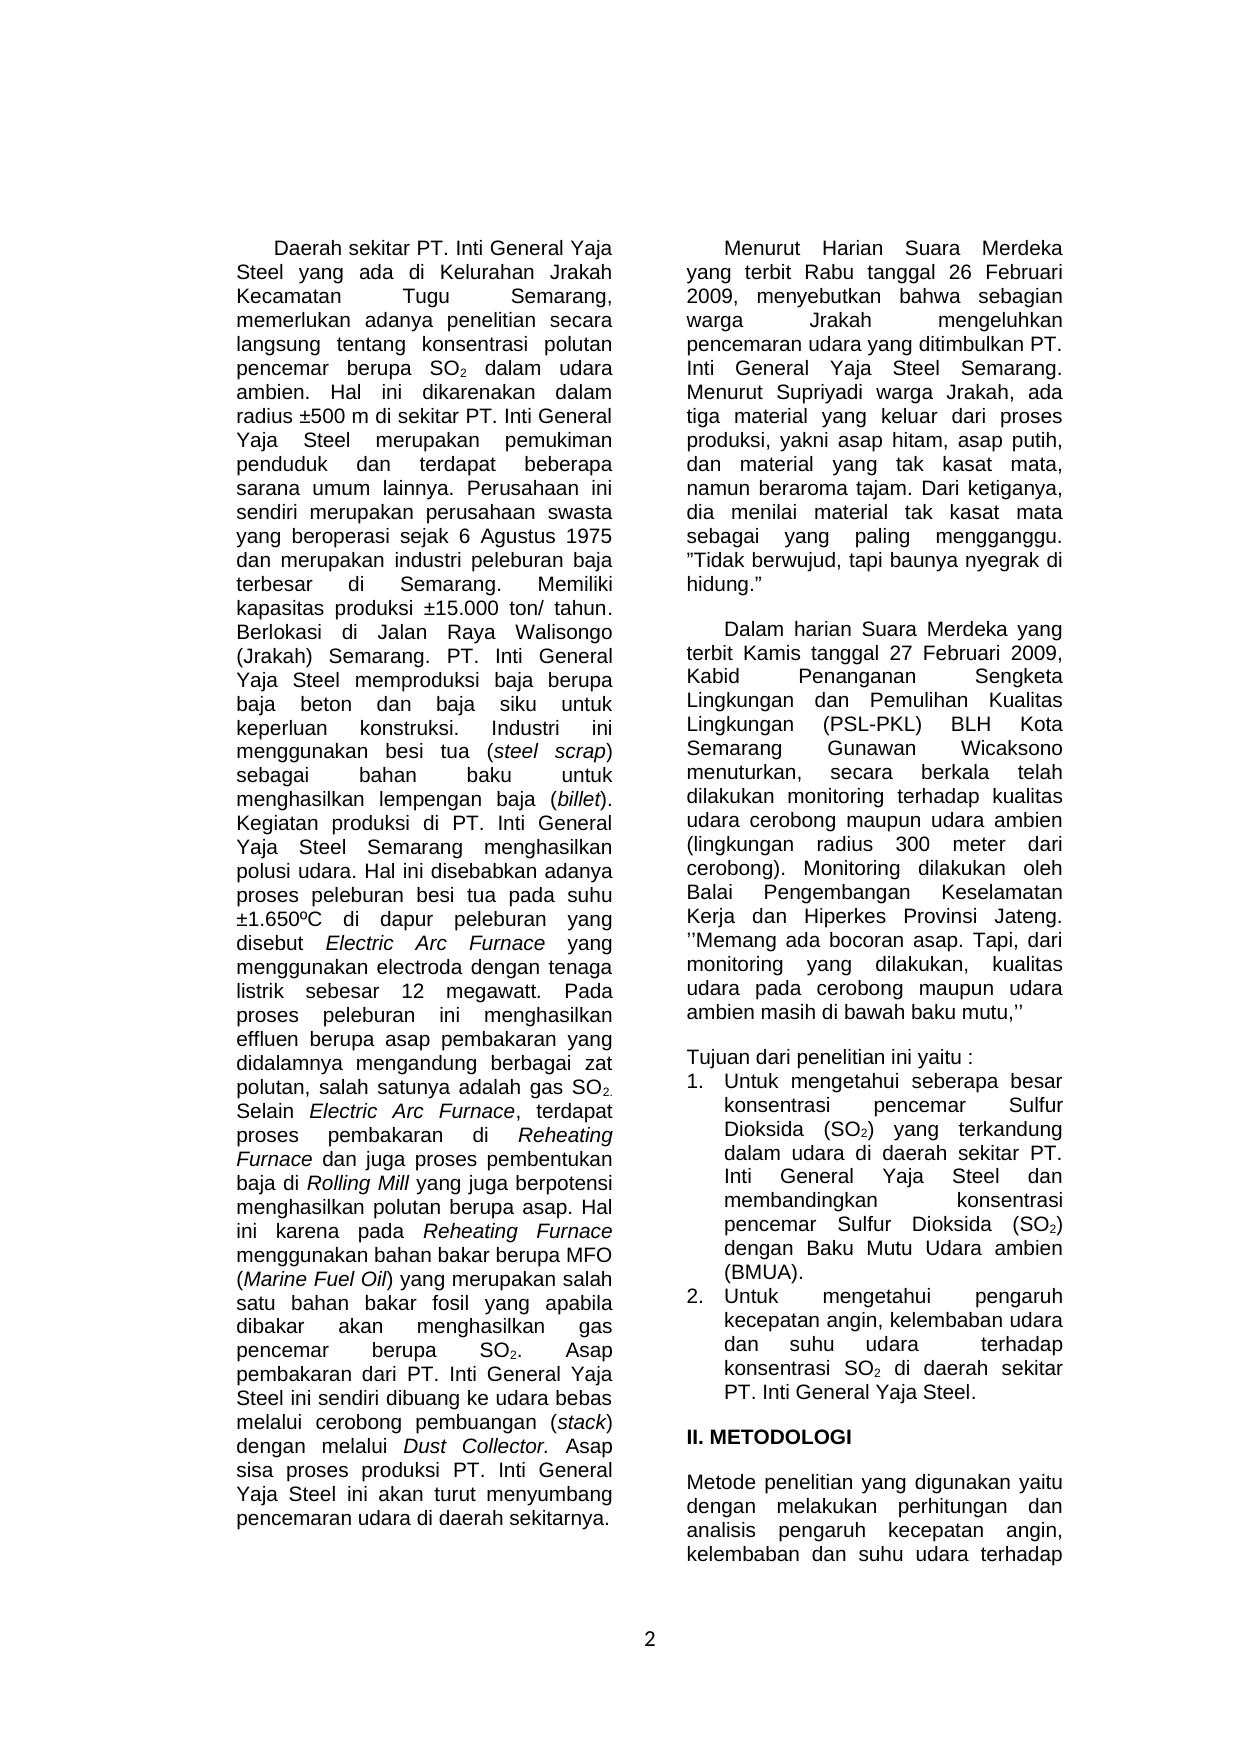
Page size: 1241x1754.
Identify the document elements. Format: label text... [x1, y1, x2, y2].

list Untuk mengetahui pengaruh kecepatan angin, kelembaban udara dan suhu udara terhadap konsentrasi SO2 di daerah sekitar PT. Inti General Yaja Steel. [686, 1284, 1063, 1404]
text Tujuan dari penelitian ini yaitu : [686, 1044, 1063, 1068]
text Menurut Harian Suara Merdeka yang terbit Rabu tanggal 26 Februari 2009, menyebutkan bahwa sebagian warga Jrakah mengeluhkan pencemaran udara yang ditimbulkan PT. Inti General Yaja Steel Semarang. Menurut Supriyadi warga Jrakah, ada tiga material yang keluar dari proses produksi, yakni asap hitam, asap putih, dan material yang tak kasat mata, namun beraroma tajam. Dari ketiganya, dia menilai material tak kasat mata sebagai yang paling mengganggu. ”Tidak berwujud, tapi baunya nyegrak di hidung.” [686, 236, 1063, 596]
text Dalam harian Suara Merdeka yang terbit Kamis tanggal 27 Februari 2009, Kabid Penanganan Sengketa Lingkungan dan Pemulihan Kualitas Lingkungan (PSL-PKL) BLH Kota Semarang Gunawan Wicaksono menuturkan, secara berkala telah dilakukan monitoring terhadap kualitas udara cerobong maupun udara ambien (lingkungan radius 300 meter dari cerobong). Monitoring dilakukan oleh Balai Pengembangan Keselamatan Kerja dan Hiperkes Provinsi Jateng. ’’Memang ada bocoran asap. Tapi, dari monitoring yang dilakukan, kualitas udara pada cerobong maupun udara ambien masih di bawah baku mutu,’’ [686, 616, 1063, 1024]
text Daerah sekitar PT. Inti General Yaja Steel yang ada di Kelurahan Jrakah Kecamatan Tugu Semarang, memerlukan adanya penelitian secara langsung tentang konsentrasi polutan pencemar berupa SO2 dalam udara ambien. Hal ini dikarenakan dalam radius ±500 m di sekitar PT. Inti General Yaja Steel merupakan pemukiman penduduk dan terdapat beberapa sarana umum lainnya. Perusahaan ini sendiri merupakan perusahaan swasta yang beroperasi sejak 6 Agustus 1975 dan merupakan industri peleburan baja terbesar di Semarang. Memiliki kapasitas produksi ±15.000 ton/ tahun. Berlokasi di Jalan Raya Walisongo (Jrakah) Semarang. PT. Inti General Yaja Steel memproduksi baja berupa baja beton dan baja siku untuk keperluan konstruksi. Industri ini menggunakan besi tua (steel scrap) sebagai bahan baku untuk menghasilkan lempengan baja (billet). Kegiatan produksi di PT. Inti General Yaja Steel Semarang menghasilkan polusi udara. Hal ini disebabkan adanya proses peleburan besi tua pada suhu ±1.650ºC di dapur peleburan yang disebut Electric Arc Furnace yang menggunakan electroda dengan tenaga listrik sebesar 12 megawatt. Pada proses peleburan ini menghasilkan effluen berupa asap pembakaran yang didalamnya mengandung berbagai zat polutan, salah satunya adalah gas SO2. Selain Electric Arc Furnace, terdapat proses pembakaran di Reheating Furnace dan juga proses pembentukan baja di Rolling Mill yang juga berpotensi menghasilkan polutan berupa asap. Hal ini karena pada Reheating Furnace menggunakan bahan bakar berupa MFO (Marine Fuel Oil) yang merupakan salah satu bahan bakar fosil yang apabila dibakar akan menghasilkan gas pencemar berupa SO2. Asap pembakaran dari PT. Inti General Yaja Steel ini sendiri dibuang ke udara bebas melalui cerobong pembuangan (stack) dengan melalui Dust Collector. Asap sisa proses produksi PT. Inti General Yaja Steel ini akan turut menyumbang pencemaran udara di daerah sekitarnya. [236, 236, 613, 1530]
list Untuk mengetahui seberapa besar konsentrasi pencemar Sulfur Dioksida (SO2) yang terkandung dalam udara di daerah sekitar PT. Inti General Yaja Steel dan membandingkan konsentrasi pencemar Sulfur Dioksida (SO2) dengan Baku Mutu Udara ambien (BMUA). [686, 1068, 1063, 1284]
text II. METODOLOGI [686, 1425, 1063, 1449]
